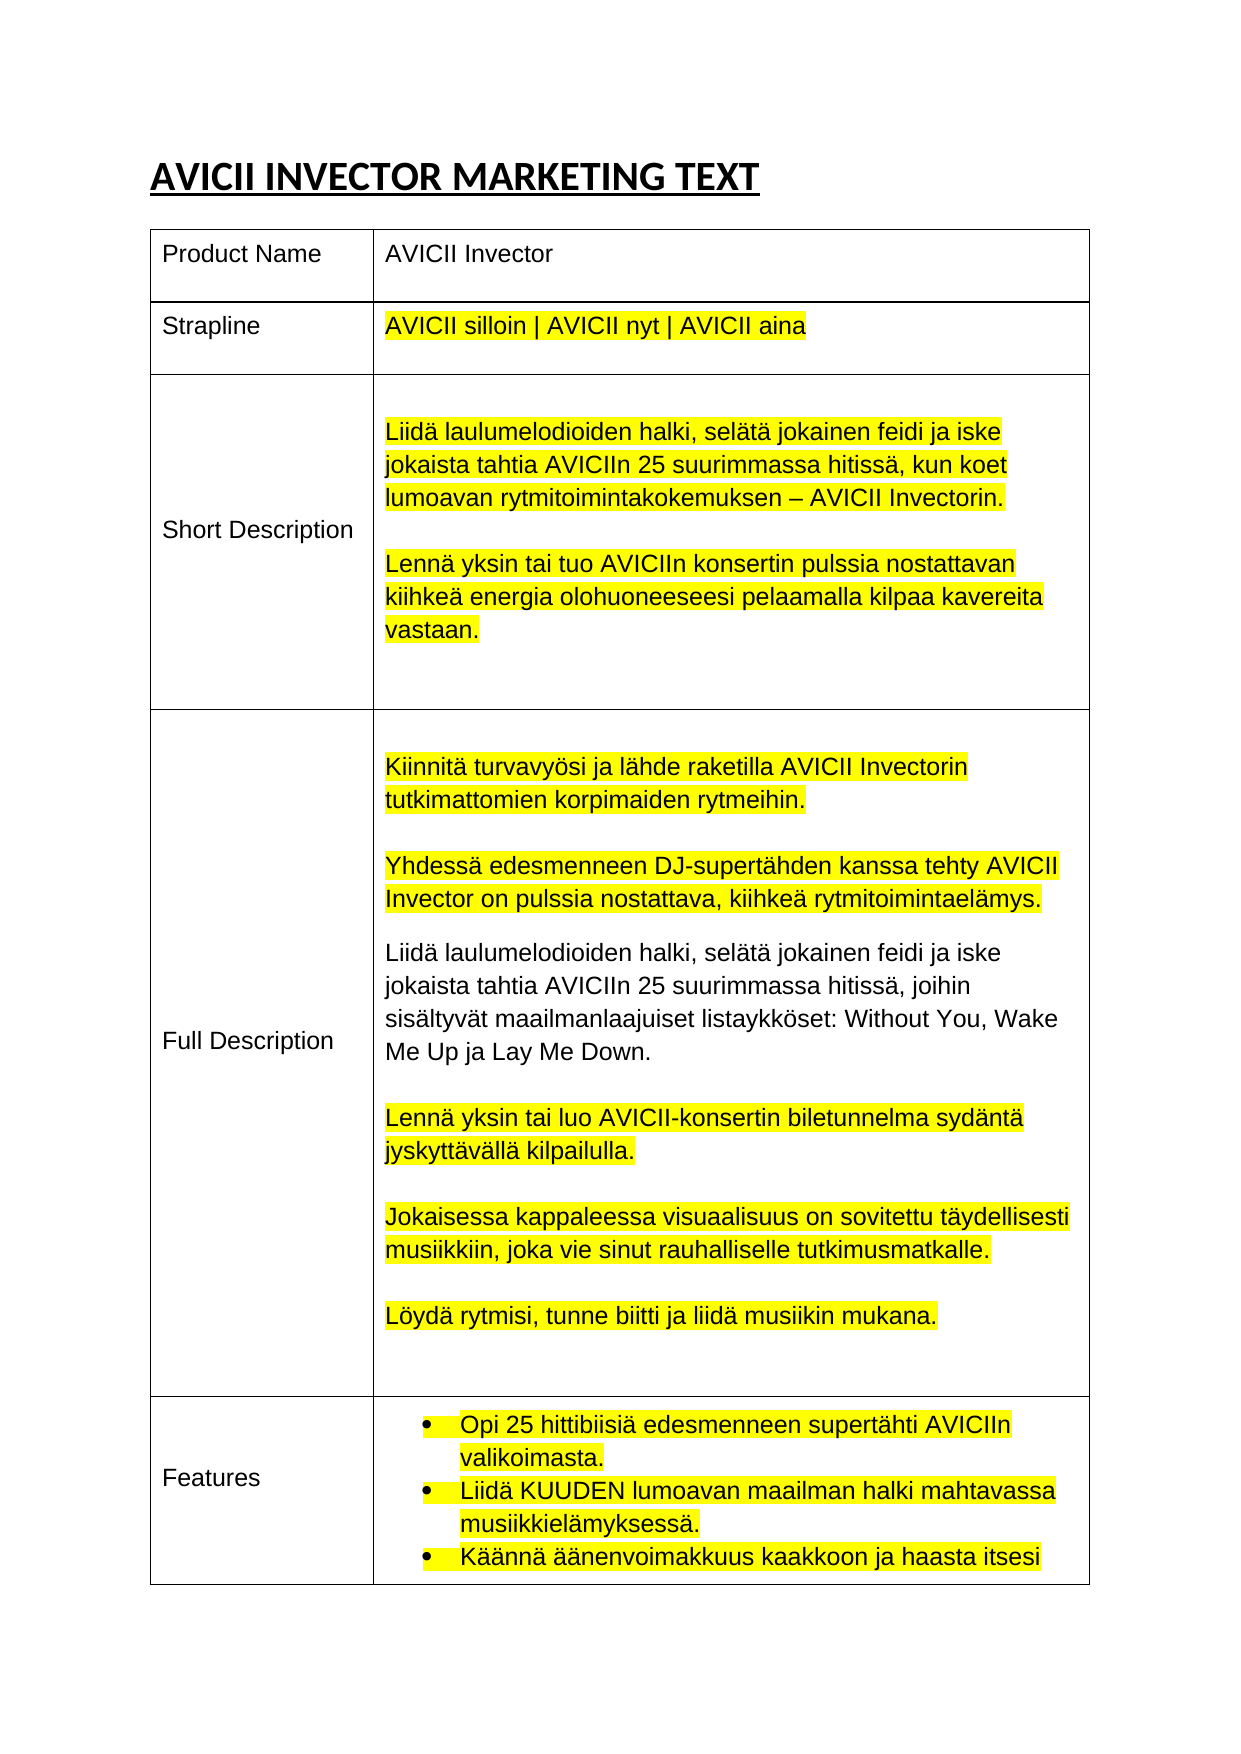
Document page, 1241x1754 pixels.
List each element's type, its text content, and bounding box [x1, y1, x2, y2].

table_cell Kiinnitä turvavyösi ja lähde raketilla AVICII Invectorin tutkimattomien korpimaiden rytmeihin. Yhdessä edesmenneen DJ-supertähden kanssa tehty AVICII Invector on pulssia nostattava, kiihkeä rytmitoimintaelämys. Liidä laulumelodioiden halki, selätä jokainen feidi ja iske jokaista tahtia AVICIIn 25 suurimmassa hitissä, joihin sisältyvät maailmanlaajuiset listaykköset: Without You, Wake Me Up ja Lay Me Down. Lennä yksin tai luo AVICII-konsertin biletunnelma sydäntä jyskyttävällä kilpailulla. Jokaisessa kappaleessa visuaalisuus on sovitettu täydellisesti musiikkiin, joka vie sinut rauhalliselle tutkimusmatkalle. Löydä rytmisi, tunne biitti ja liidä musiikin mukana. [374, 710, 1089, 1396]
table_header AVICII Invector [374, 230, 1089, 301]
table_header Product Name [151, 230, 373, 301]
table_cell Features [151, 1397, 373, 1584]
table_cell Liidä laulumelodioiden halki, selätä jokainen feidi ja iske jokaista tahtia AVICIIn 25 suurimmassa hitissä, kun koet lumoavan rytmitoimintakokemuksen – AVICII Invectorin. Lennä yksin tai tuo AVICIIn konsertin pulssia nostattavan kiihkeä energia olohuoneeseesi pelaamalla kilpaa kavereita vastaan. [374, 375, 1089, 709]
table_cell Full Description [151, 710, 373, 1396]
table_cell AVICII silloin | AVICII nyt | AVICII aina [374, 303, 1089, 374]
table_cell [374, 1397, 1089, 1584]
text AVICII INVECTOR MARKETING TEXT [150, 150, 1090, 201]
table_cell Short Description [151, 375, 373, 709]
table_cell Strapline [151, 303, 373, 374]
